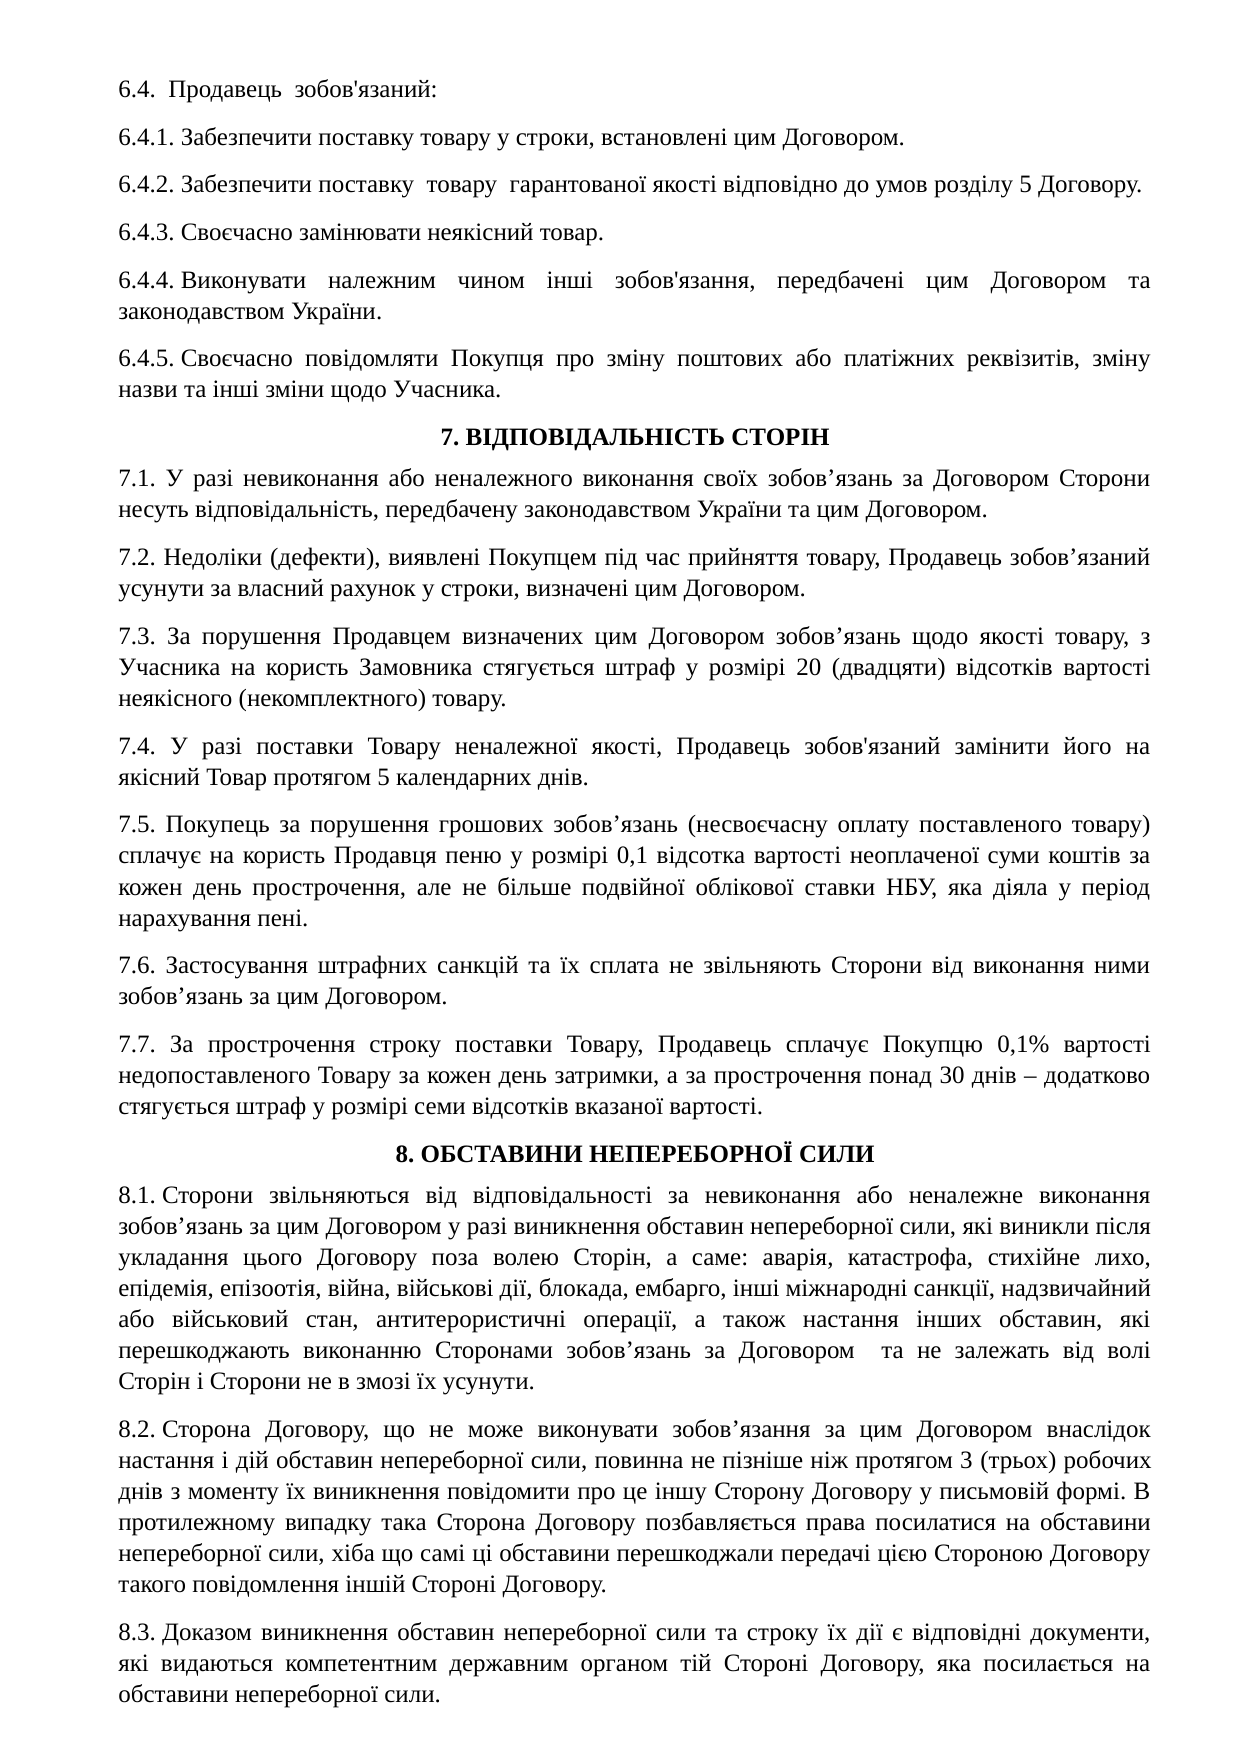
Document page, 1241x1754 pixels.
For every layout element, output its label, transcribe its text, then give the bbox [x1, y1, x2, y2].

text 7.2. Недоліки (дефекти), виявлені Покупцем під час прийняття товару, Продавець зобов’язаний усунути за власний рахунок у строки, визначені цим Договором. [118, 542, 1152, 602]
text 8.3. Доказом виникнення обставин непереборної сили та строку їх дії є відповідні документи, які видаються компетентним державним органом тій Стороні Договору, яка посилається на обставини непереборної сили. [118, 1617, 1152, 1708]
text 7.7. За прострочення строку поставки Товару, Продавець сплачує Покупцю 0,1% вартості недопоставленого Товару за кожен день затримки, а за прострочення понад 30 днів – додатково стягується штраф у розмірі семи відсотків вказаної вартості. [118, 1029, 1152, 1120]
text 7.1. У разі невиконання або неналежного виконання своїх зобов’язань за Договором Сторони несуть відповідальність, передбачену законодавством України та цим Договором. [118, 463, 1152, 523]
text 8. ОБСТАВИНИ НЕПЕРЕБОРНОЇ СИЛИ [118, 1139, 1152, 1168]
text 7. ВІДПОВІДАЛЬНІСТЬ СТОРІН [118, 422, 1152, 451]
text 8.2. Сторона Договору, що не може виконувати зобов’язання за цим Договором внаслідок настання і дій обставин непереборної сили, повинна не пізніше ніж протягом 3 (трьох) робочих днів з моменту їх виникнення повідомити про це іншу Сторону Договору у письмовій формі. В протилежному випадку така Сторона Договору позбавляється права посилатися на обставини непереборної сили, хіба що самі ці обставини перешкоджали передачі цією Стороною Договору такого повідомлення іншій Стороні Договору. [118, 1414, 1152, 1598]
text 7.4. У разі поставки Товару неналежної якості, Продавець зобов'язаний замінити його на якісний Товар протягом 5 календарних днів. [118, 731, 1152, 791]
text 7.5. Покупець за порушення грошових зобов’язань (несвоєчасну оплату поставленого товару) сплачує на користь Продавця пеню у розмірі 0,1 відсотка вартості неоплаченої суми коштів за кожен день прострочення, але не більше подвійної облікової ставки НБУ, яка діяла у період нарахування пені. [118, 809, 1152, 931]
text 8.1. Сторони звільняються від відповідальності за невиконання або неналежне виконання зобов’язань за цим Договором у разі виникнення обставин непереборної сили, які виникли після укладання цього Договору поза волею Сторін, а саме: аварія, катастрофа, стихійне лихо, епідемія, епізоотія, війна, військові дії, блокада, ембарго, інші міжнародні санкції, надзвичайний або військовий стан, антитерористичні операції, а також настання інших обставин, які перешкоджають виконанню Сторонами зобов’язань за Договором та не залежать від волі Сторін і Сторони не в змозі їх усунути. [118, 1180, 1152, 1395]
text 6.4.5. Своєчасно повідомляти Покупця про зміну поштових або платіжних реквізитів, зміну назви та інші зміни щодо Учасника. [118, 343, 1152, 403]
text 6.4.4. Виконувати належним чином інші зобов'язання, передбачені цим Договором та законодавством України. [118, 265, 1152, 324]
text 6.4.1. Забезпечити поставку товару у строки, встановлені цим Договором. [118, 122, 1152, 150]
text 7.3. За порушення Продавцем визначених цим Договором зобов’язань щодо якості товару, з Учасника на користь Замовника стягується штраф у розмірі 20 (двадцяти) відсотків вартості неякісного (некомплектного) товару. [118, 621, 1152, 712]
text 7.6. Застосування штрафних санкцій та їх сплата не звільняють Сторони від виконання ними зобов’язань за цим Договором. [118, 950, 1152, 1010]
text 6.4.2. Забезпечити поставку товару гарантованої якості відповідно до умов розділу 5 Договору. [118, 169, 1152, 198]
text 6.4. Продавець зобов'язаний: [118, 74, 1152, 103]
text 6.4.3. Своєчасно замінювати неякісний товар. [118, 217, 1152, 246]
